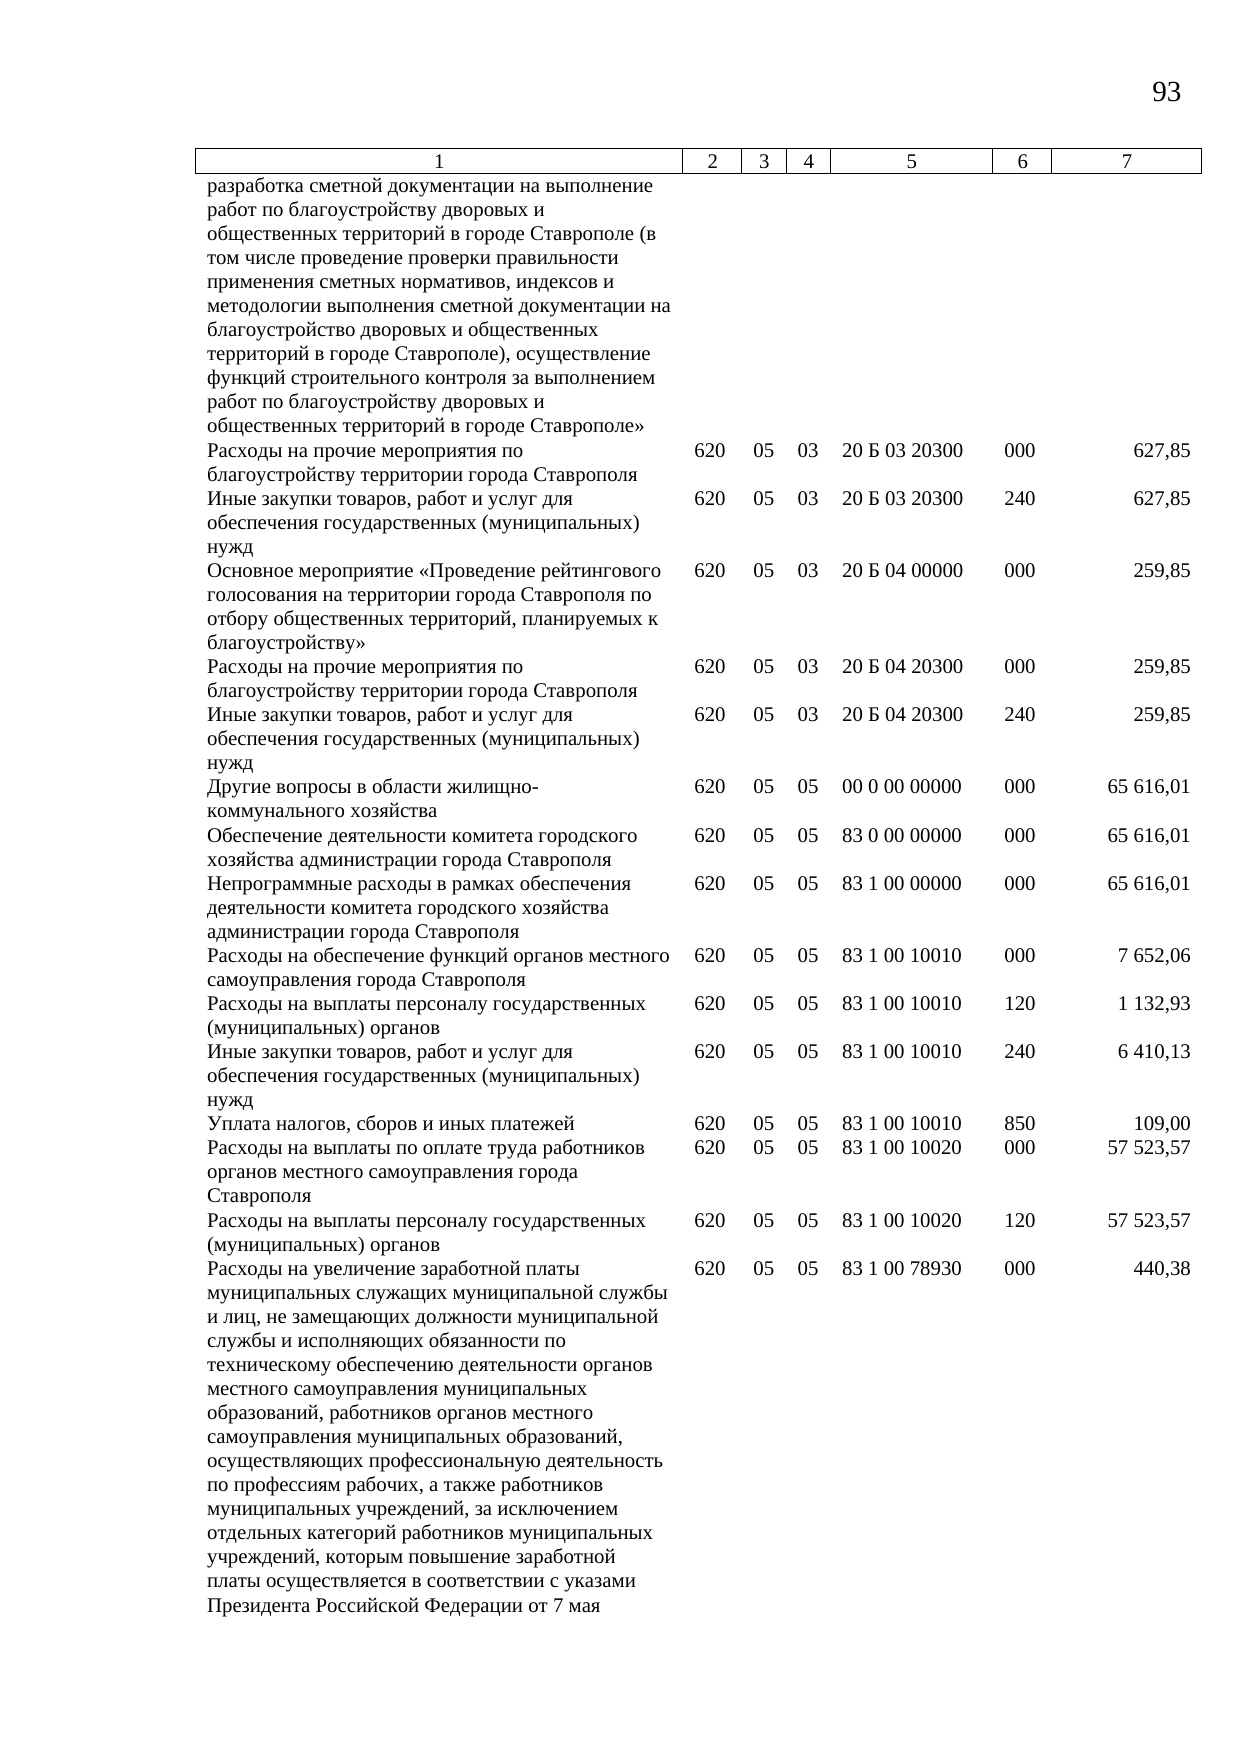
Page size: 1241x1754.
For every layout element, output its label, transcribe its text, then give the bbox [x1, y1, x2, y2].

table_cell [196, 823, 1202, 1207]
table_header 7 [1052, 149, 1201, 173]
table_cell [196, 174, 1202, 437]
table_header 5 [831, 149, 992, 173]
table_header 3 [742, 149, 786, 173]
table_header 1 [196, 149, 682, 173]
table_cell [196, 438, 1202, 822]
table_header 2 [683, 149, 741, 173]
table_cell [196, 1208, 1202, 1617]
table_header 6 [993, 149, 1051, 173]
table_header 4 [787, 149, 830, 173]
